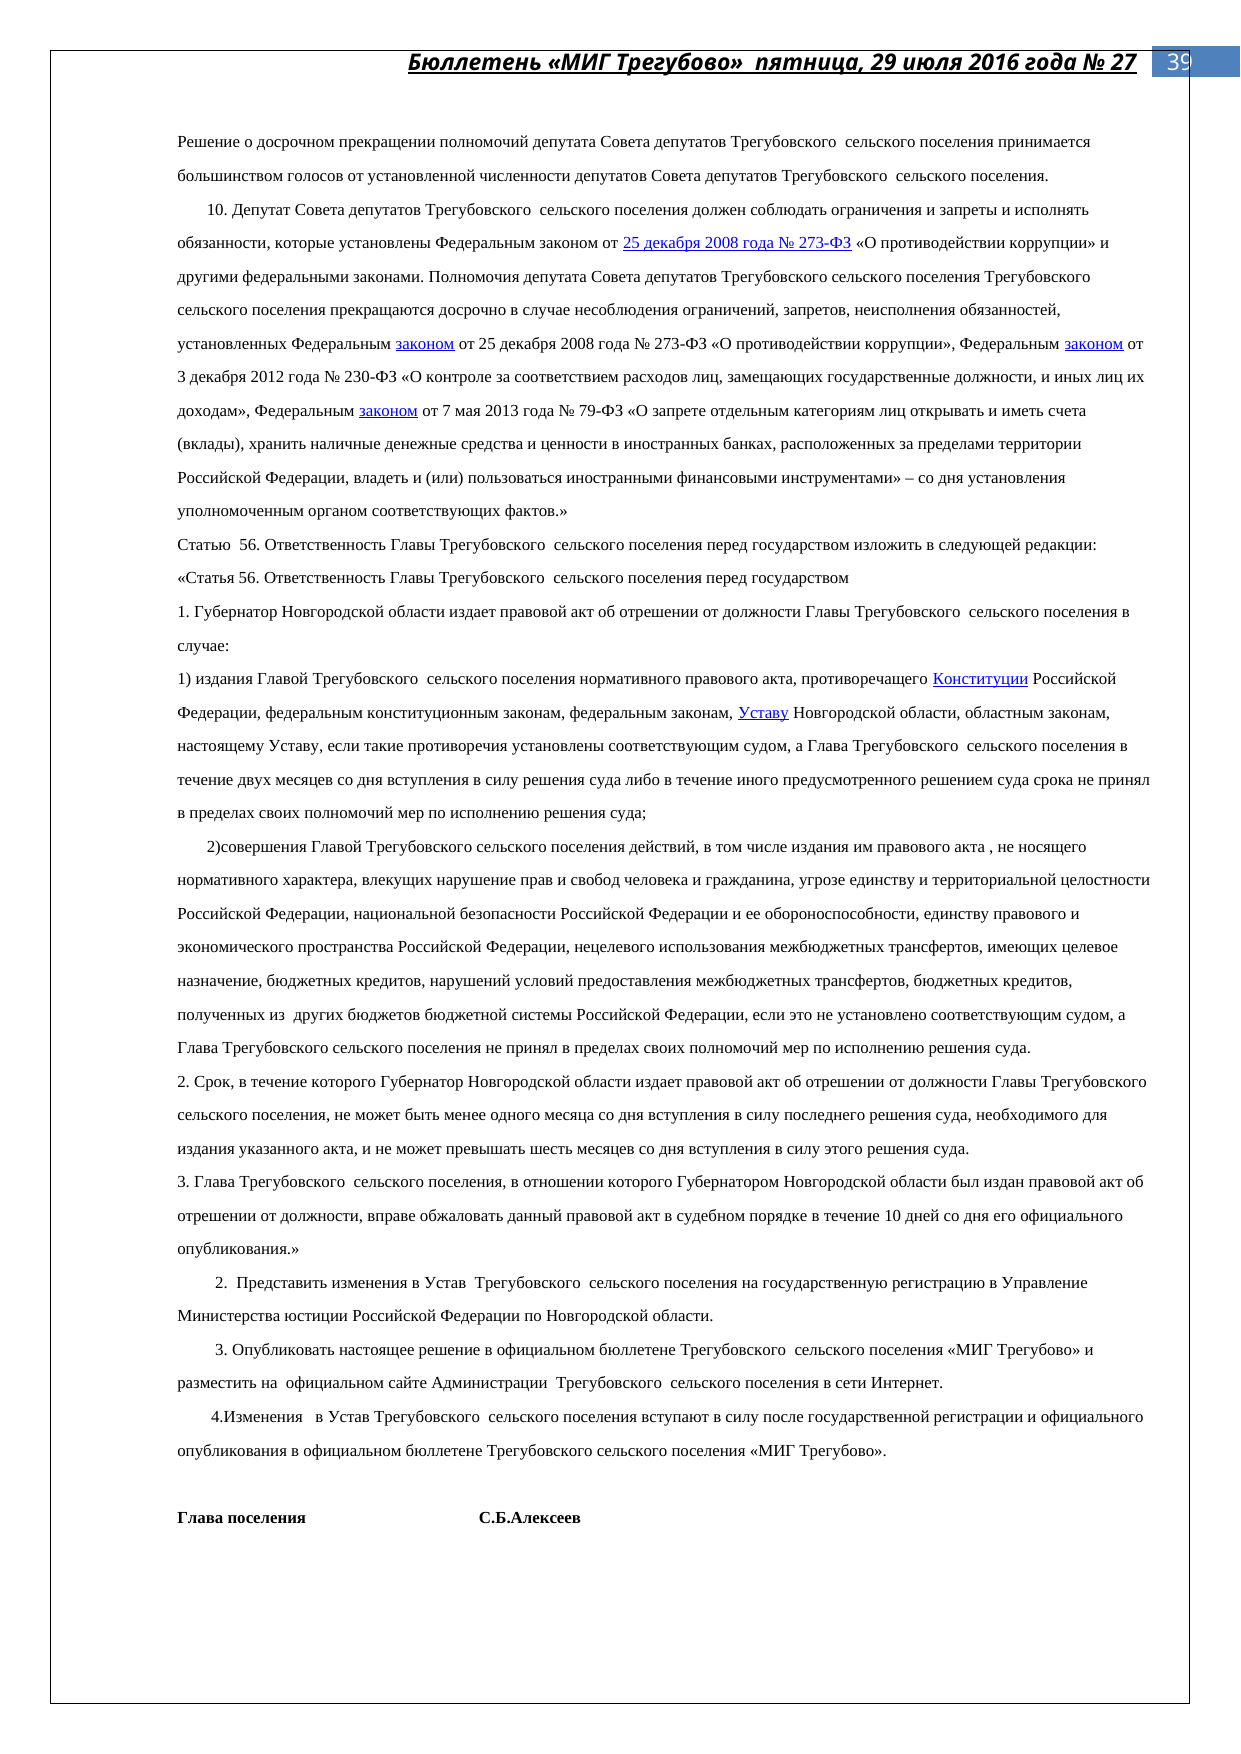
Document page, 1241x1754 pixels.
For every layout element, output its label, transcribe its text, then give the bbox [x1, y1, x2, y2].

text Глава поселения С.Б.Алексеев [177, 1493, 1152, 1527]
text 1) издания Главой Трегубовского сельского поселения нормативного правового акта, противоречащего Конституции Российской Федерации, федеральным конституционным законам, федеральным законам, Уставу Новгородской области, областным законам, настоящему Уставу, если такие противоречия установлены соответствующим судом, а Глава Трегубовского сельского поселения в течение двух месяцев со дня вступления в силу решения суда либо в течение иного предусмотренного решением суда срока не принял в пределах своих полномочий мер по исполнению решения суда; [177, 655, 1152, 822]
text Статью 56. Ответственность Главы Трегубовского сельского поселения перед государством изложить в следующей редакции: [177, 521, 1152, 554]
text «Статья 56. Ответственность Главы Трегубовского сельского поселения перед государством [177, 554, 1152, 588]
text 3. Опубликовать настоящее решение в официальном бюллетене Трегубовского сельского поселения «МИГ Трегубово» и разместить на официальном сайте Администрации Трегубовского сельского поселения в сети Интернет. [177, 1326, 1152, 1393]
text 3. Глава Трегубовского сельского поселения, в отношении которого Губернатором Новгородской области был издан правовой акт об отрешении от должности, вправе обжаловать данный правовой акт в судебном порядке в течение 10 дней со дня его официального опубликования.» [177, 1158, 1152, 1258]
text 10. Депутат Совета депутатов Трегубовского сельского поселения должен соблюдать ограничения и запреты и исполнять обязанности, которые установлены Федеральным законом от 25 декабря 2008 года № 273-ФЗ «О противодействии коррупции» и другими федеральными законами. Полномочия депутата Совета депутатов Трегубовского сельского поселения Трегубовского сельского поселения прекращаются досрочно в случае несоблюдения ограничений, запретов, неисполнения обязанностей, установленных Федеральным законом от 25 декабря 2008 года № 273-ФЗ «О противодействии коррупции», Федеральным законом от 3 декабря 2012 года № 230-ФЗ «О контроле за соответствием расходов лиц, замещающих государственные должности, и иных лиц их доходам», Федеральным законом от 7 мая 2013 года № 79-ФЗ «О запрете отдельным категориям лиц открывать и иметь счета (вклады), хранить наличные денежные средства и ценности в иностранных банках, расположенных за пределами территории Российской Федерации, владеть и (или) пользоваться иностранными финансовыми инструментами» – со дня установления уполномоченным органом соответствующих фактов.» [177, 185, 1152, 521]
text 2. Срок, в течение которого Губернатор Новгородской области издает правовой акт об отрешении от должности Главы Трегубовского сельского поселения, не может быть менее одного месяца со дня вступления в силу последнего решения суда, необходимого для издания указанного акта, и не может превышать шесть месяцев со дня вступления в силу этого решения суда. [177, 1057, 1152, 1158]
text 1. Губернатор Новгородской области издает правовой акт об отрешении от должности Главы Трегубовского сельского поселения в случае: [177, 588, 1152, 655]
text 4.Изменения в Устав Трегубовского сельского поселения вступают в силу после государственной регистрации и официального опубликования в официальном бюллетене Трегубовского сельского поселения «МИГ Трегубово». [177, 1393, 1152, 1460]
text 2. Представить изменения в Устав Трегубовского сельского поселения на государственную регистрацию в Управление Министерства юстиции Российской Федерации по Новгородской области. [177, 1258, 1152, 1326]
text Решение о досрочном прекращении полномочий депутата Совета депутатов Трегубовского сельского поселения принимается большинством голосов от установленной численности депутатов Совета депутатов Трегубовского сельского поселения. [177, 118, 1152, 185]
text 2)совершения Главой Трегубовского сельского поселения действий, в том числе издания им правового акта , не носящего нормативного характера, влекущих нарушение прав и свобод человека и гражданина, угрозе единству и территориальной целостности Российской Федерации, национальной безопасности Российской Федерации и ее обороноспособности, единству правового и экономического пространства Российской Федерации, нецелевого использования межбюджетных трансфертов, имеющих целевое назначение, бюджетных кредитов, нарушений условий предоставления межбюджетных трансфертов, бюджетных кредитов, полученных из других бюджетов бюджетной системы Российской Федерации, если это не установлено соответствующим судом, а Глава Трегубовского сельского поселения не принял в пределах своих полномочий мер по исполнению решения суда. [177, 822, 1152, 1057]
